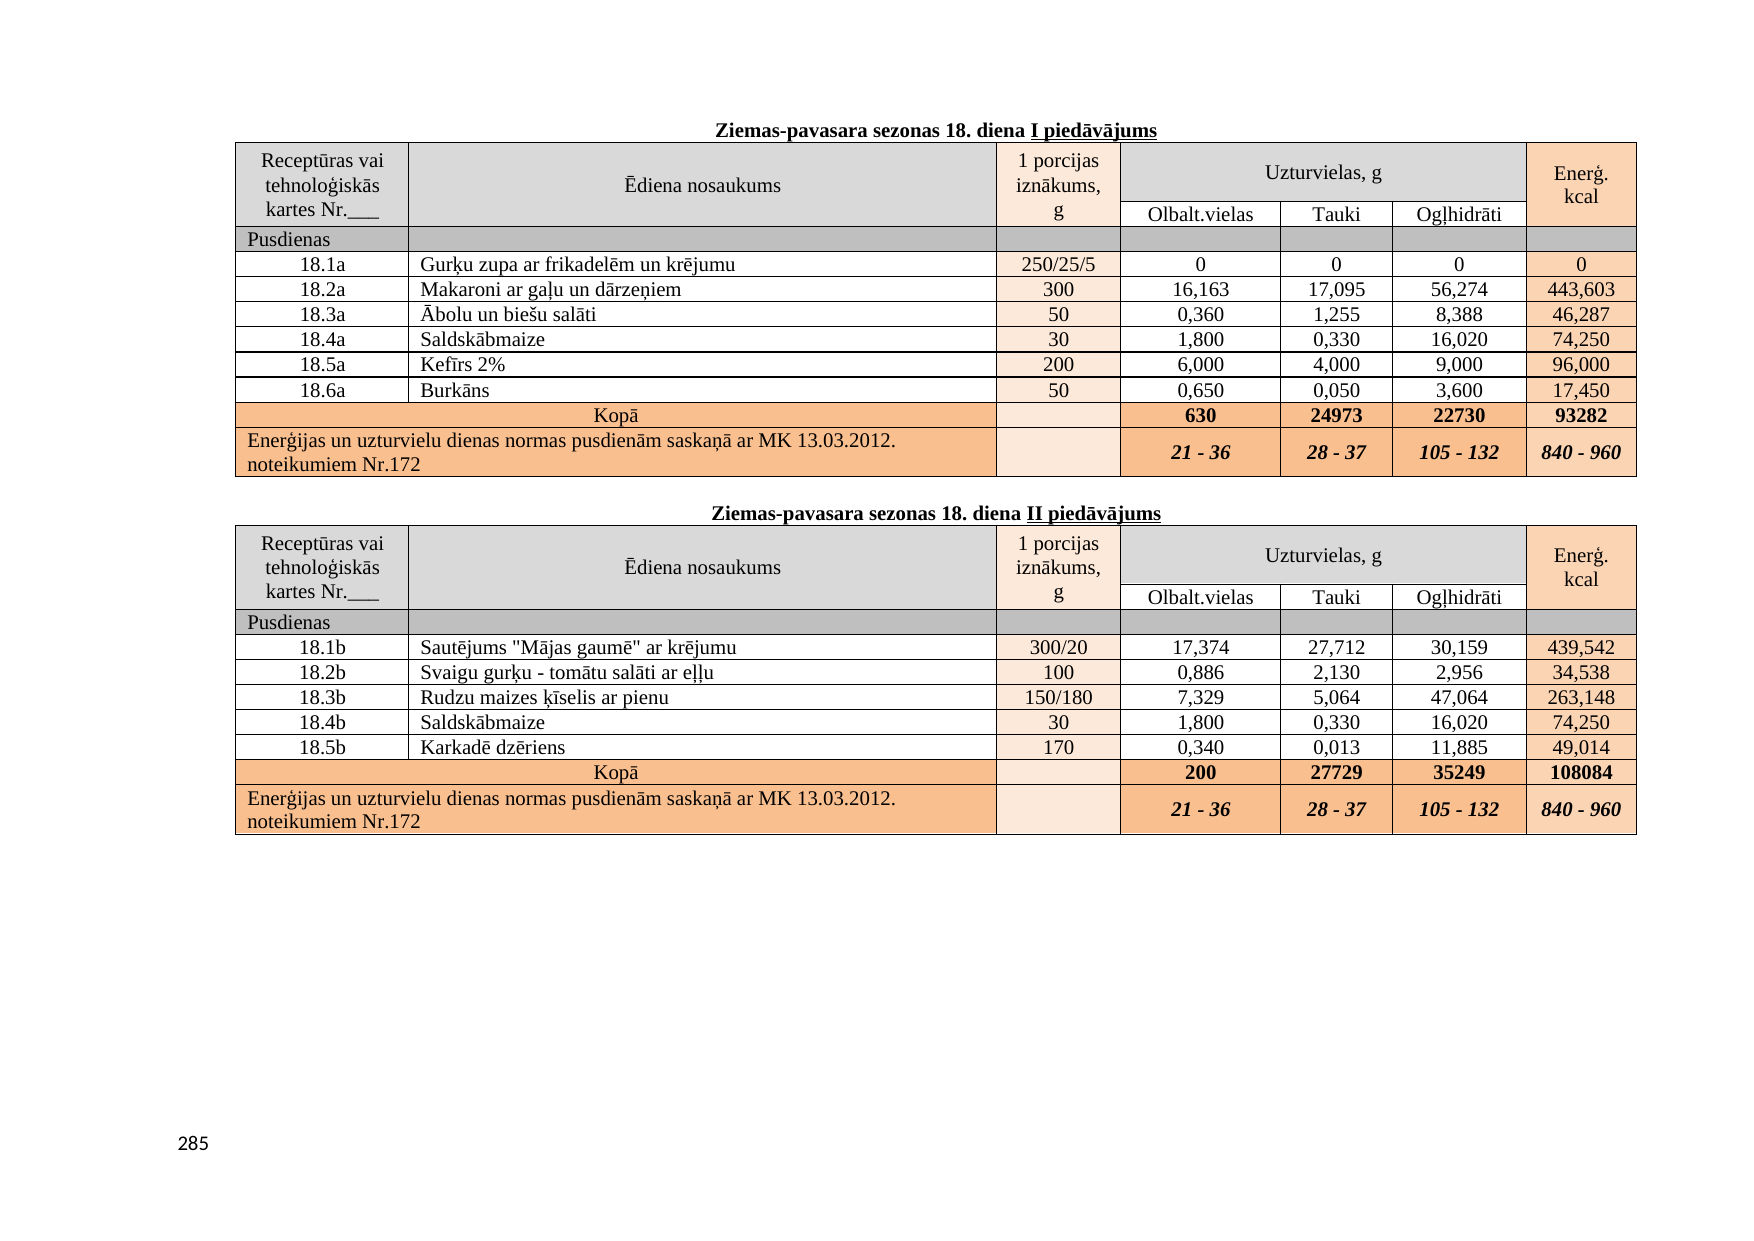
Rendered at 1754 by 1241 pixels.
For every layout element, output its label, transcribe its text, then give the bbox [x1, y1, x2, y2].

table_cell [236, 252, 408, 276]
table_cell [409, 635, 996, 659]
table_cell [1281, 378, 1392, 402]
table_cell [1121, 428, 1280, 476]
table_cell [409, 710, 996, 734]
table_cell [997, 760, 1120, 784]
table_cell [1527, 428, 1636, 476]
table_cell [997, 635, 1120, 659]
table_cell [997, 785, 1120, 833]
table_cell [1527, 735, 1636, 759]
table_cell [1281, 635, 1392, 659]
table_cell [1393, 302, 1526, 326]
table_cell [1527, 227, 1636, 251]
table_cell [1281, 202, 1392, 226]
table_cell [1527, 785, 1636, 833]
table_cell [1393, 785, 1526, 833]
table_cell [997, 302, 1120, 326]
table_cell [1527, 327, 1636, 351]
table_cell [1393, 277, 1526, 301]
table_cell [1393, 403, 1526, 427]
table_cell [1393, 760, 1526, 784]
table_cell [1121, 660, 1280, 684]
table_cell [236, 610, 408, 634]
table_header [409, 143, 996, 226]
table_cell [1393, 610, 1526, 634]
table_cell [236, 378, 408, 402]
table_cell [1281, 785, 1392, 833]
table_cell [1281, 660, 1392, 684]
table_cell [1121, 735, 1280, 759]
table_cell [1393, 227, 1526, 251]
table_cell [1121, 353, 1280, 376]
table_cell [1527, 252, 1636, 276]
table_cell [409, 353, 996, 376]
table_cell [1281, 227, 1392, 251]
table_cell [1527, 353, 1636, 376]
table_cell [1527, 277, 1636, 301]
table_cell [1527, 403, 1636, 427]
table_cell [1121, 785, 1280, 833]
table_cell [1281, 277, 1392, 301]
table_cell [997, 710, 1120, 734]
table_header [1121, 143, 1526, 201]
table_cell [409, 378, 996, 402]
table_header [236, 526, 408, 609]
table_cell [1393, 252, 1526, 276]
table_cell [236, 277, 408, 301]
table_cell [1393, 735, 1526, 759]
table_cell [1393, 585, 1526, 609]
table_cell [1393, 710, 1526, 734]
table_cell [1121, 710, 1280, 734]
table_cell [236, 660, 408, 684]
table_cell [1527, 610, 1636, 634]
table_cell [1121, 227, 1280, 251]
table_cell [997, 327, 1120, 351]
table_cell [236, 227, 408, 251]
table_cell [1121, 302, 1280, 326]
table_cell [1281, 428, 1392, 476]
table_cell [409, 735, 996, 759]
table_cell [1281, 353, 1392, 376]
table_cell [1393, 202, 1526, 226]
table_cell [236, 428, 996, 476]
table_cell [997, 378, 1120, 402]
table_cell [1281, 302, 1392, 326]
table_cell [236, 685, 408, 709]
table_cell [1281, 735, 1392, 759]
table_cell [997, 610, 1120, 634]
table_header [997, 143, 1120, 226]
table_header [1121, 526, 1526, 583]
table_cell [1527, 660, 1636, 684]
text Ziemas-pavasara sezonas 18. diena I piedāvājums [177, 118, 1695, 142]
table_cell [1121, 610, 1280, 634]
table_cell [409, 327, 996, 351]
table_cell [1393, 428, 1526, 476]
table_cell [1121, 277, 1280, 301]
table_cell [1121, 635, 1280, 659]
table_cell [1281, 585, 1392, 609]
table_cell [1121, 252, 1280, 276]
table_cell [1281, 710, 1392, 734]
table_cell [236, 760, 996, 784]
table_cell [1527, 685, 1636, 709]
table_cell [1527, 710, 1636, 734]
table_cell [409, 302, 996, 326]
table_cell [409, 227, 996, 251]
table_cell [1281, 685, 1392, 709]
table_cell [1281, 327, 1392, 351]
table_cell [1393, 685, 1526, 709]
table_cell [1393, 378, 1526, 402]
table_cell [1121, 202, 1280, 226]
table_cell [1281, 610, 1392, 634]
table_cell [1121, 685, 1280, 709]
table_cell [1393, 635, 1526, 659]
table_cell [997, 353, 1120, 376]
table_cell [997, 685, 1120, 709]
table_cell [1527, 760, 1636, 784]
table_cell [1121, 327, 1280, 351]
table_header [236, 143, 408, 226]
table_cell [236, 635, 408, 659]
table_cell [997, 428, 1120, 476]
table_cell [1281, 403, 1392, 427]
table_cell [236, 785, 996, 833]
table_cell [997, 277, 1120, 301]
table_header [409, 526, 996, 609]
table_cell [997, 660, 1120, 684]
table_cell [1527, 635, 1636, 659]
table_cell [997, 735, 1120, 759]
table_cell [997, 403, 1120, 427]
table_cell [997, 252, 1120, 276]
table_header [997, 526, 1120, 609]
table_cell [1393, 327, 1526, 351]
text Ziemas-pavasara sezonas 18. diena II piedāvājums [177, 501, 1695, 525]
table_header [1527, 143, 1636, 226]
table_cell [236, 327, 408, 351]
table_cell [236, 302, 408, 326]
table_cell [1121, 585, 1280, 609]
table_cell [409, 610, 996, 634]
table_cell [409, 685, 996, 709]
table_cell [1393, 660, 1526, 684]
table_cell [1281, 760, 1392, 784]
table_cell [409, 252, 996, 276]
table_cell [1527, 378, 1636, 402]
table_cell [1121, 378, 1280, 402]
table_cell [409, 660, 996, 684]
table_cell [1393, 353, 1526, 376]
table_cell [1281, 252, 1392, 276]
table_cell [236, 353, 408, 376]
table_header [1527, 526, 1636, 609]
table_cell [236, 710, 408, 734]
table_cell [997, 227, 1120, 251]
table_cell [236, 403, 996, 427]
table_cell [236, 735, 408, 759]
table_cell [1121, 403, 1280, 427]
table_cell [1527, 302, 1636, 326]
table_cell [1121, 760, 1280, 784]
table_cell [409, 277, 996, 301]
